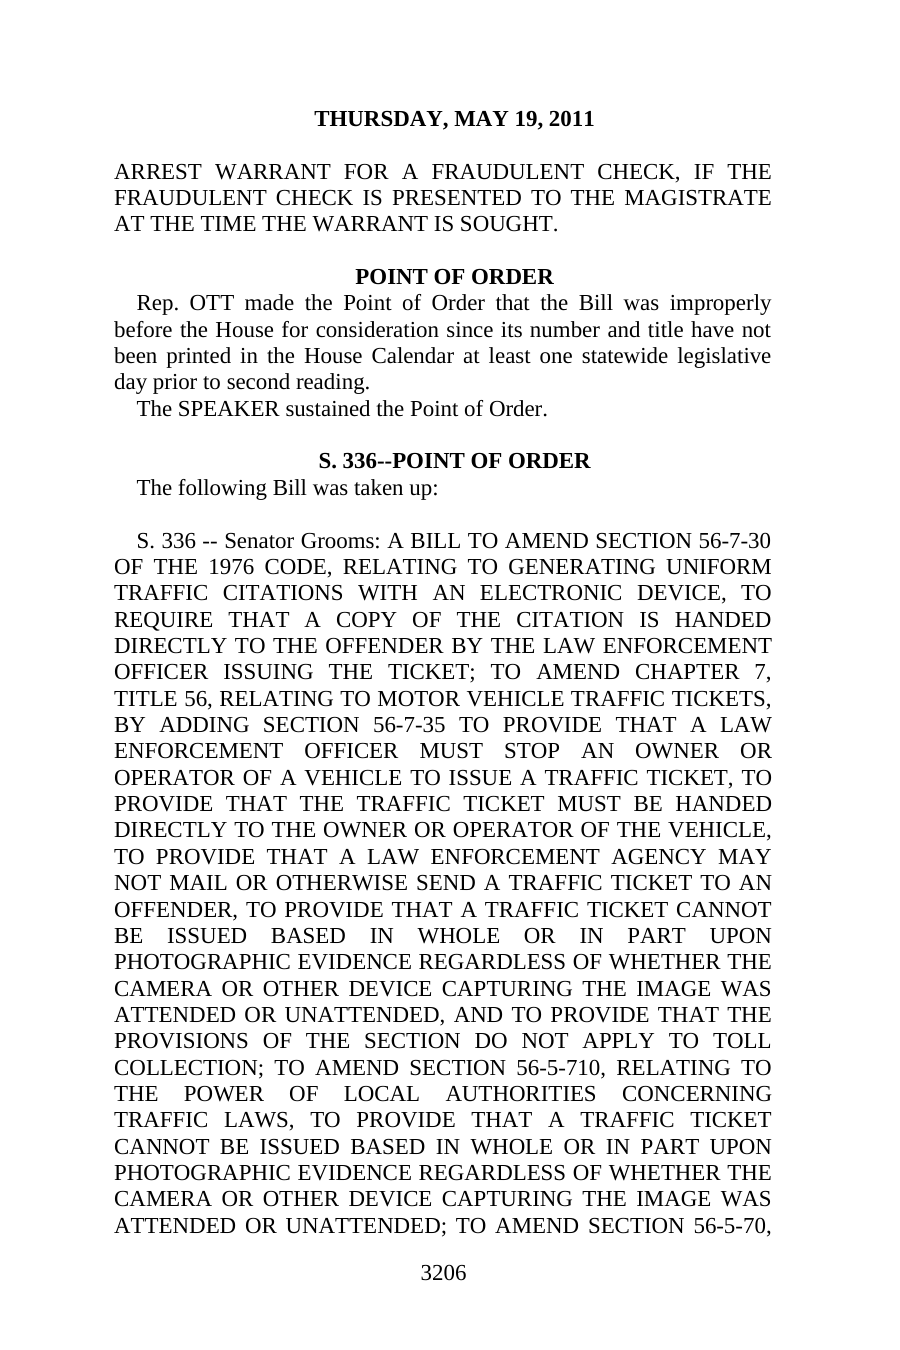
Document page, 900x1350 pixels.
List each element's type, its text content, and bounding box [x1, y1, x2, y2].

text POINT OF ORDER [114, 263, 772, 289]
text S. 336--POINT OF ORDER [114, 448, 772, 474]
text Rep. OTT made the Point of Order that the Bill was improperly before the House for consideration since its number and title have not been printed in the House Calendar at least one statewide legislative day prior to second reading. [114, 289, 772, 395]
text The SPEAKER sustained the Point of Order. [114, 395, 772, 421]
text The following Bill was taken up: [114, 474, 772, 500]
